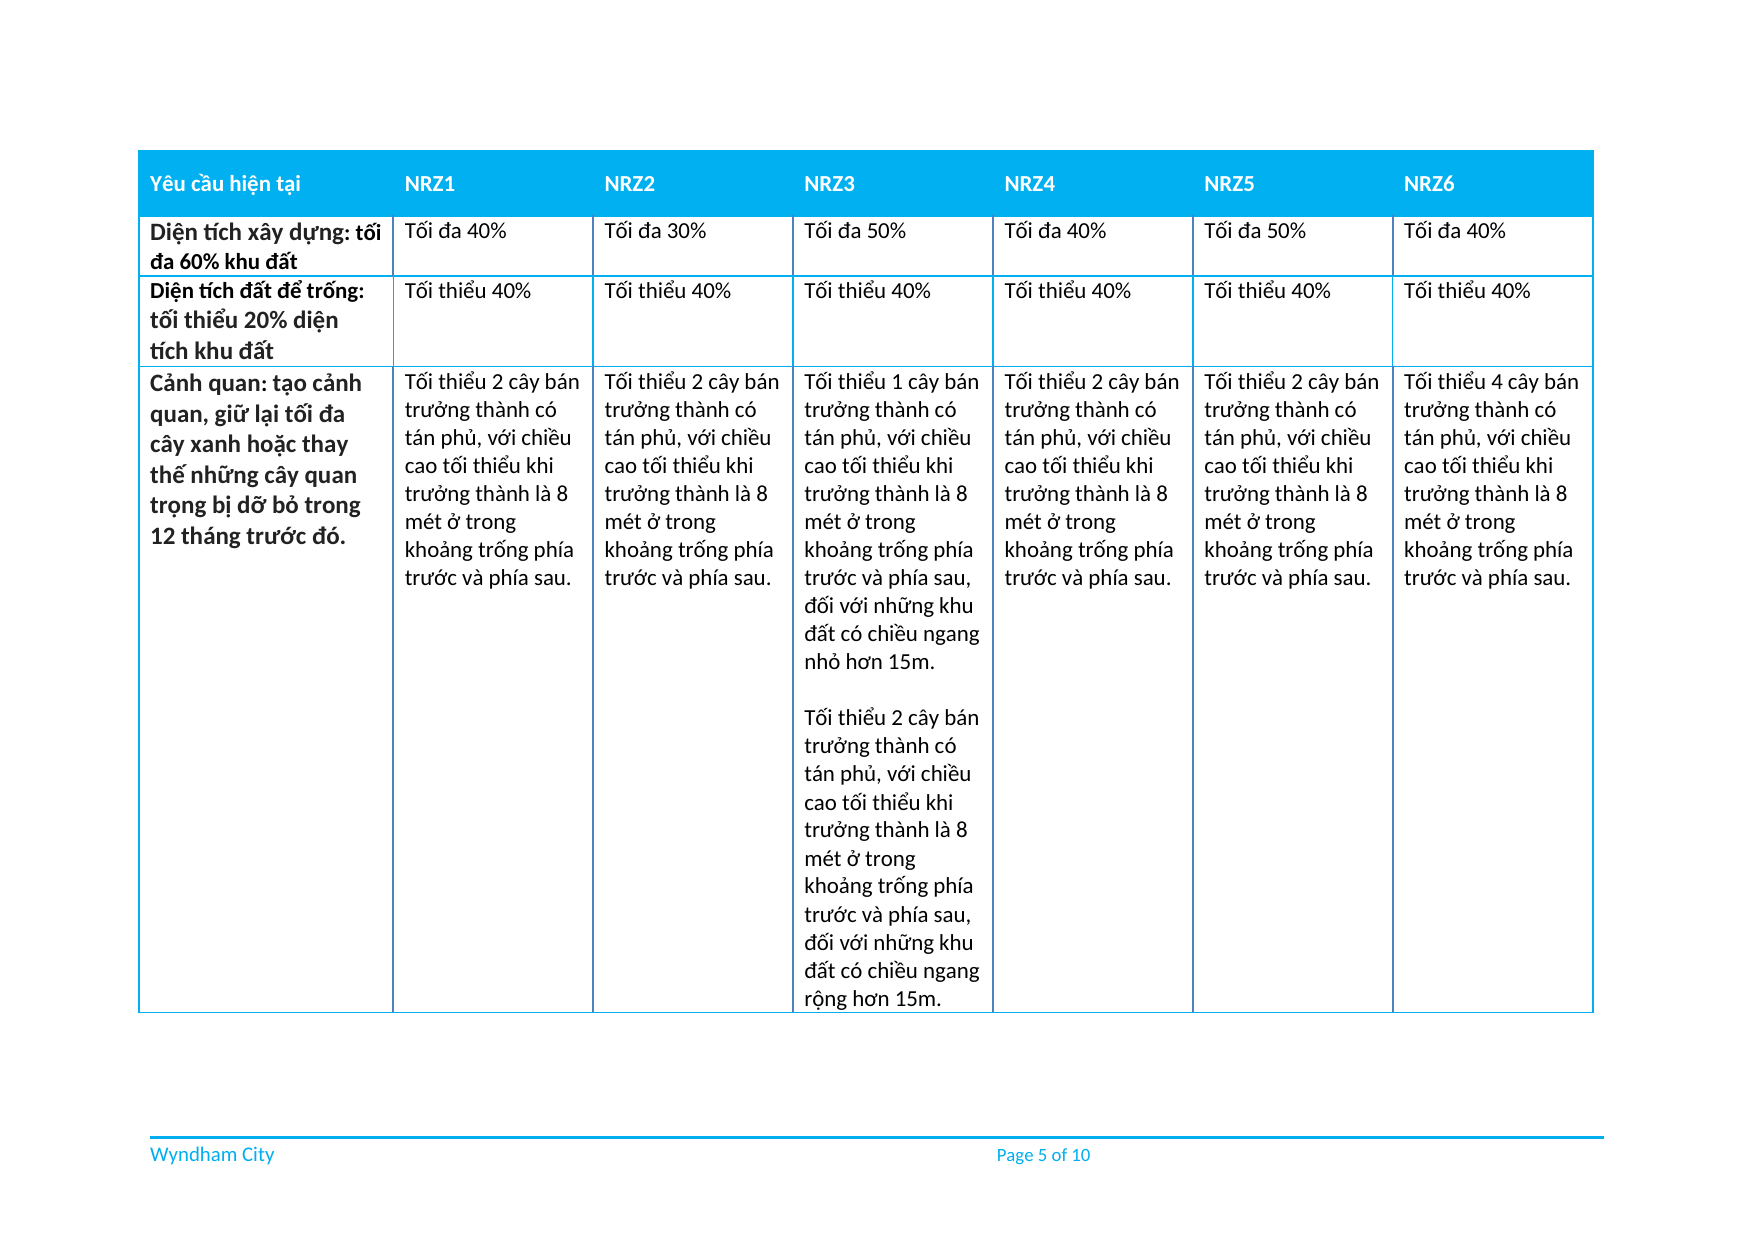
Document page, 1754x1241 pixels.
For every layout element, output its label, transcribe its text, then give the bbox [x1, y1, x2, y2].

table_cell Tối thiểu 40% [994, 277, 1192, 366]
table_cell Tối thiểu 40% [1393, 277, 1592, 366]
table_cell Tối thiểu 2 cây bán trưởng thành có tán phủ, với chiều cao tối thiểu khi trưởng thành là 8 mét ở trong khoảng trống phía trước và phía sau. [394, 367, 592, 1012]
table_cell Diện tích đất để trống: tối thiểu 20% diện tích khu đất [140, 277, 393, 366]
table_cell Tối thiểu 2 cây bán trưởng thành có tán phủ, với chiều cao tối thiểu khi trưởng thành là 8 mét ở trong khoảng trống phía trước và phía sau. [994, 367, 1192, 1012]
table_header NRZ6 [1393, 152, 1592, 215]
table_cell Tối thiểu 40% [794, 277, 992, 366]
table_cell Tối thiểu 40% [394, 277, 592, 366]
table_cell Tối thiểu 1 cây bán trưởng thành có tán phủ, với chiều cao tối thiểu khi trưởng thành là 8 mét ở trong khoảng trống phía trước và phía sau, đối với những khu đất có chiều ngang nhỏ hơn 15m. Tối thiểu 2 cây bán trưởng thành có tán phủ, với chiều cao tối thiểu khi trưởng thành là 8 mét ở trong khoảng trống phía trước và phía sau, đối với những khu đất có chiều ngang rộng hơn 15m. [794, 367, 992, 1012]
table_cell Tối đa 50% [1194, 217, 1392, 275]
table_cell Tối đa 50% [794, 217, 992, 275]
table_header NRZ1 [394, 152, 592, 215]
table_header NRZ3 [794, 152, 992, 215]
table_cell Tối đa 30% [594, 217, 792, 275]
table_cell Tối thiểu 40% [594, 277, 792, 366]
table_header Yêu cầu hiện tại [140, 152, 393, 215]
table_cell Tối thiểu 2 cây bán trưởng thành có tán phủ, với chiều cao tối thiểu khi trưởng thành là 8 mét ở trong khoảng trống phía trước và phía sau. [1194, 367, 1392, 1012]
table_cell Tối đa 40% [994, 217, 1192, 275]
table_header NRZ5 [1194, 152, 1392, 215]
table_cell Tối đa 40% [1394, 217, 1592, 275]
table_cell Cảnh quan: tạo cảnh quan, giữ lại tối đa cây xanh hoặc thay thế những cây quan trọng bị dỡ bỏ trong 12 tháng trước đó. [140, 367, 392, 1012]
table_cell Tối thiểu 4 cây bán trưởng thành có tán phủ, với chiều cao tối thiểu khi trưởng thành là 8 mét ở trong khoảng trống phía trước và phía sau. [1394, 367, 1592, 1012]
table_cell Tối đa 40% [394, 217, 592, 275]
table_header NRZ2 [594, 152, 792, 215]
table_cell Tối thiểu 40% [1194, 277, 1392, 366]
table_cell Diện tích xây dựng: tối đa 60% khu đất [140, 217, 392, 275]
table_header NRZ4 [994, 152, 1192, 215]
table_cell Tối thiểu 2 cây bán trưởng thành có tán phủ, với chiều cao tối thiểu khi trưởng thành là 8 mét ở trong khoảng trống phía trước và phía sau. [594, 367, 792, 1012]
